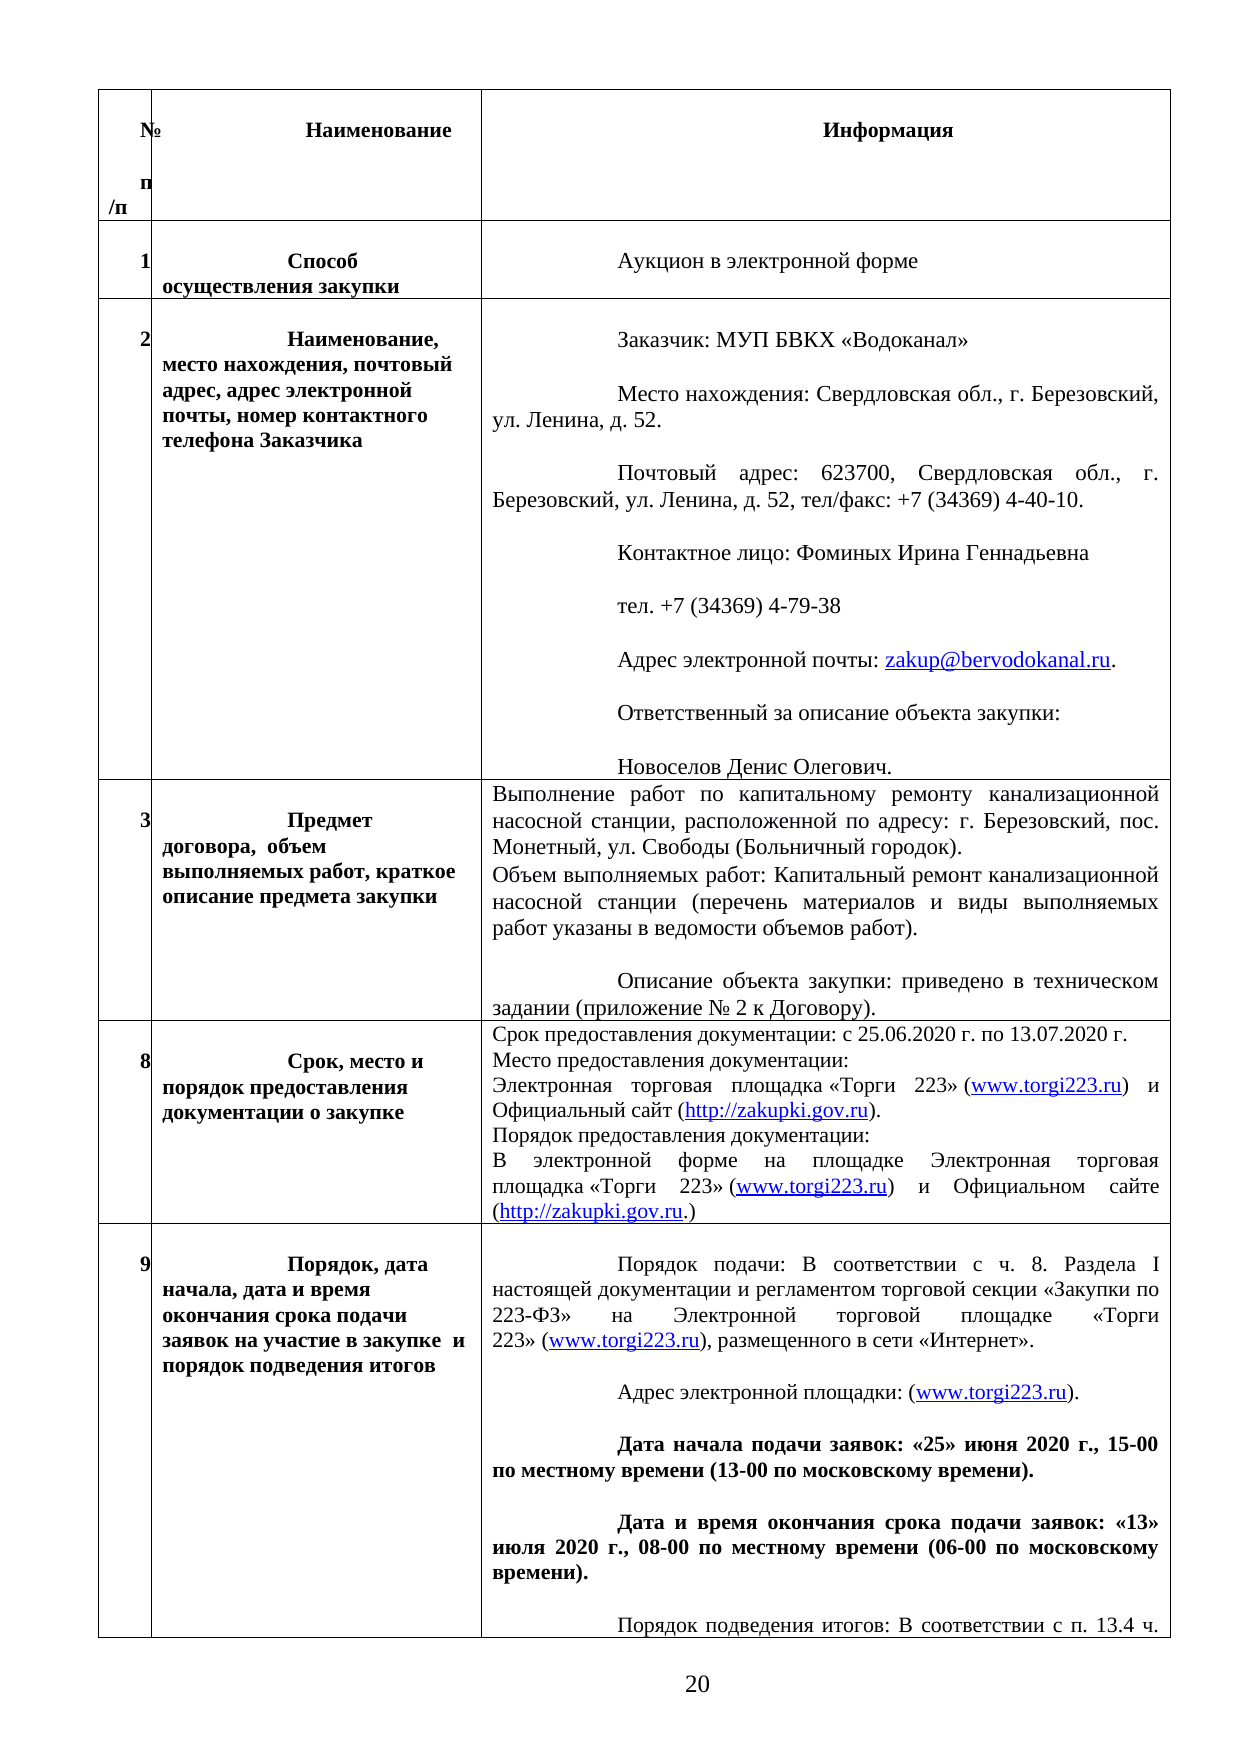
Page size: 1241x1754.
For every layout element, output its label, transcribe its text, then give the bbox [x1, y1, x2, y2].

table_cell Заказчик: МУП БВКХ «Водоканал» Место нахождения: Свердловская обл., г. Березовский, ул. Ленина, д. 52. Почтовый адрес: 623700, Свердловская обл., г. Березовский, ул. Ленина, д. 52, тел/факс: +7 (34369) 4-40-10. Контактное лицо: Фоминых Ирина Геннадьевна тел. +7 (34369) 4-79-38 Адрес электронной почты: zakup@bervodokanal.ru. Ответственный за описание объекта закупки: Новоселов Денис Олегович. [482, 299, 1170, 779]
table_header Информация [482, 90, 1170, 219]
table_header № п/п [99, 90, 151, 219]
table_cell 3 [99, 780, 151, 1020]
table_cell 8 [99, 1021, 151, 1223]
table_cell Выполнение работ по капитальному ремонту канализационной насосной станции, расположенной по адресу: г. Березовский, пос. Монетный, ул. Свободы (Больничный городок). Объем выполняемых работ: Капитальный ремонт канализационной насосной станции (перечень материалов и виды выполняемых работ указаны в ведомости объемов работ). Описание объекта закупки: приведено в техническом задании (приложение № 2 к Договору). [482, 780, 1170, 1020]
table_cell Порядок, дата начала, дата и время окончания срока подачи заявок на участие в закупке и порядок подведения итогов [152, 1224, 481, 1637]
table_header Наименование [152, 90, 481, 219]
table_cell Срок предоставления документации: с 25.06.2020 г. по 13.07.2020 г. Место предоставления документации: Электронная торговая площадка «Торги 223» (www.torgi223.ru) и Официальный сайт (http://zakupki.gov.ru). Порядок предоставления документации: В электронной форме на площадке Электронная торговая площадка «Торги 223» (www.torgi223.ru) и Официальном сайте (http://zakupki.gov.ru.) [482, 1021, 1170, 1223]
table_cell Предмет договора, объем выполняемых работ, краткое описание предмета закупки [152, 780, 481, 1020]
table_cell 2 [99, 299, 151, 779]
table_cell 9 [99, 1224, 151, 1637]
table_cell 1 [99, 221, 151, 298]
table_cell Наименование, место нахождения, почтовый адрес, адрес электронной почты, номер контактного телефона Заказчика [152, 299, 481, 779]
table_cell Порядок подачи: В соответствии с ч. 8. Раздела I настоящей документации и регламентом торговой секции «Закупки по 223-ФЗ» на Электронной торговой площадке «Торги 223» (www.torgi223.ru), размещенного в сети «Интернет». Адрес электронной площадки: (www.torgi223.ru). Дата начала подачи заявок: «25» июня 2020 г., 15-00 по местному времени (13-00 по московскому времени). Дата и время окончания срока подачи заявок: «13» июля 2020 г., 08-00 по местному времени (06-00 по московскому времени). Порядок подведения итогов: В соответствии с п. 13.4 ч. 13. Раздела I настоящей документации и регламентом Электронной торговой площадке «Торги 223» (www.torgi223.ru), размещенного в сети «Интернет». [482, 1224, 1170, 1637]
table_cell Срок, место и порядок предоставления документации о закупке [152, 1021, 481, 1223]
table_cell Способ осуществления закупки [152, 221, 481, 298]
table_cell Аукцион в электронной форме [482, 221, 1170, 298]
